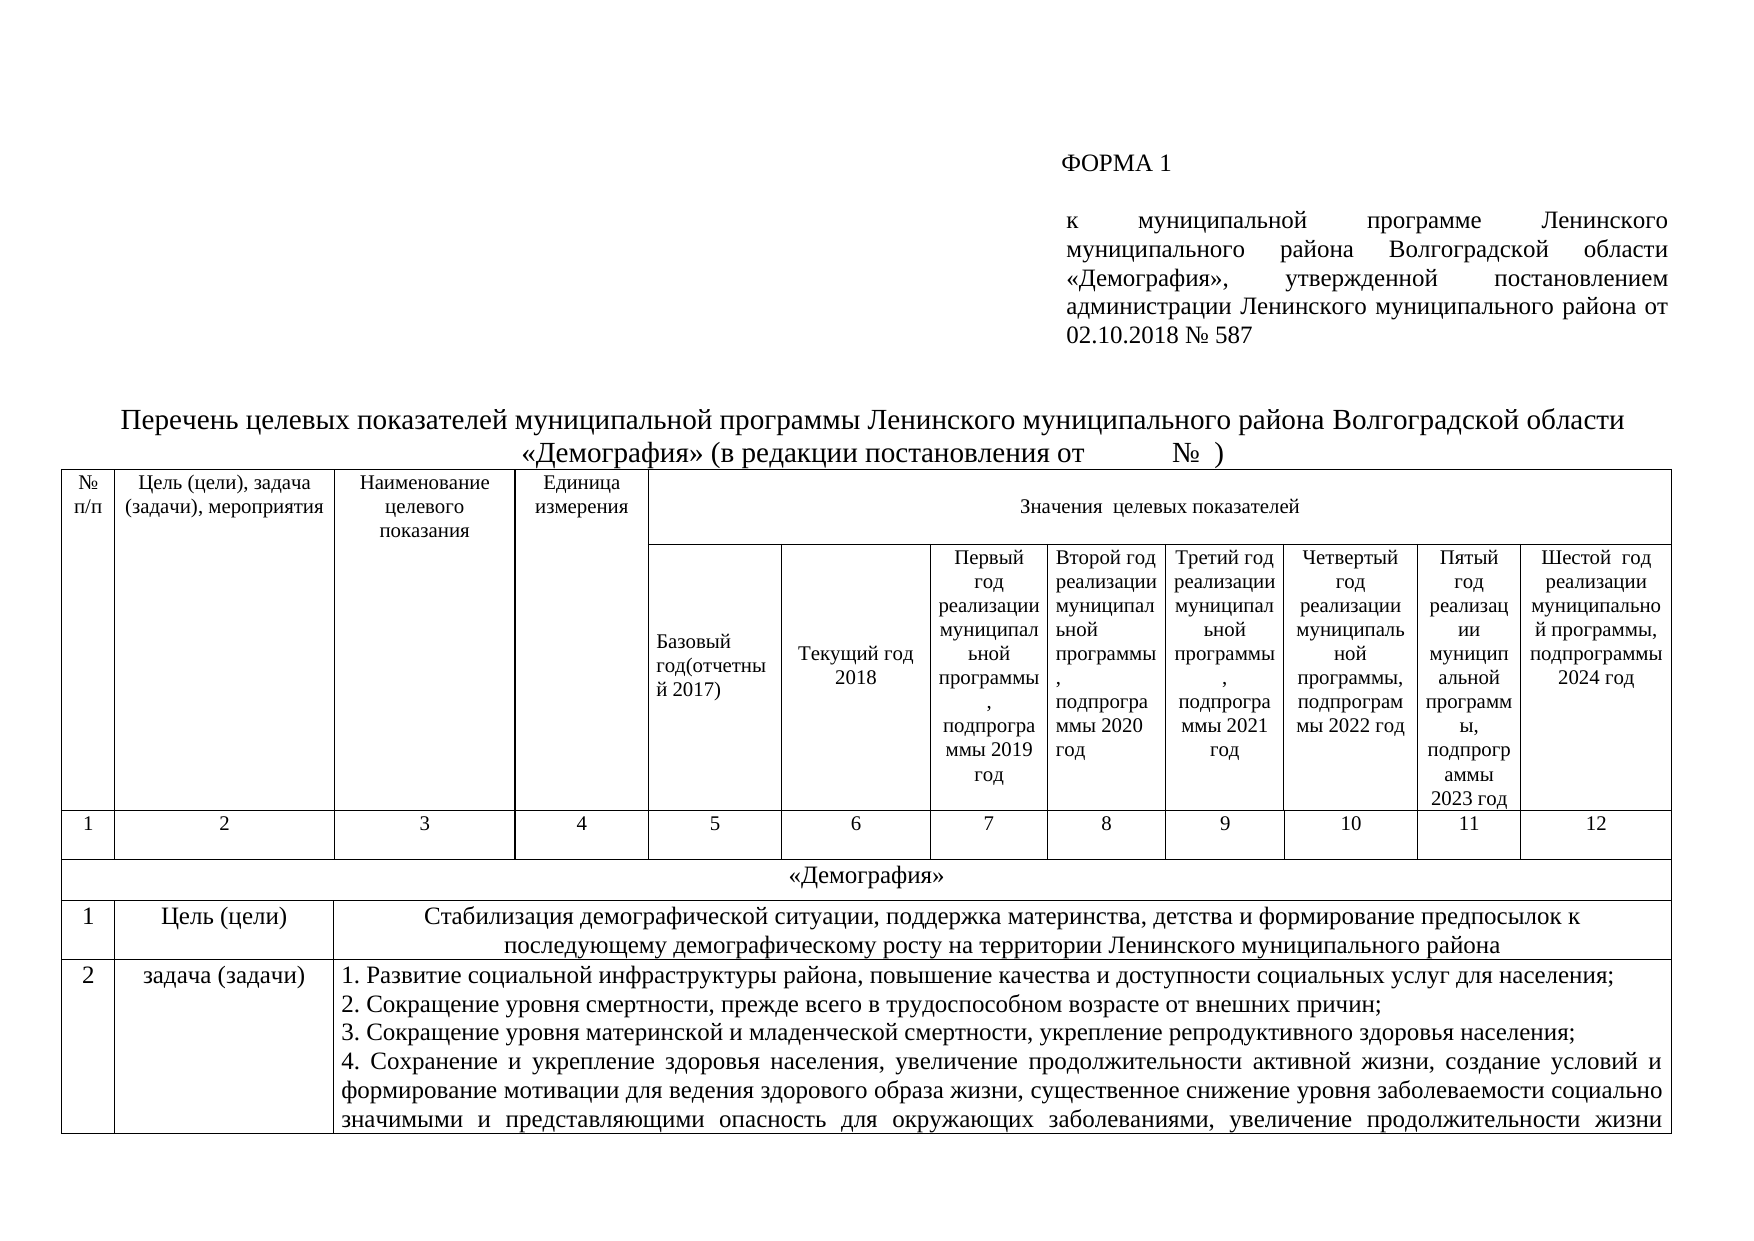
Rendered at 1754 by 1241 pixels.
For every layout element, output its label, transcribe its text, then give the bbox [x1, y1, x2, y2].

text к муниципальной программе Ленинского муниципального района Волгоградской области «Демография», утвержденной постановлением администрации Ленинского муниципального района от 02.10.2018 № 587 [1066, 205, 1668, 349]
table_header № п/п [62, 470, 114, 809]
table_cell 9 [1166, 811, 1284, 859]
text «Демография» (в редакции постановления от № ) [77, 435, 1668, 469]
table_cell 2 [115, 811, 334, 859]
table_header Цель (цели), задача (задачи), мероприятия [115, 470, 334, 809]
table_cell Первый год реализации муниципальной программы, подпрограммы 2019 год [931, 545, 1047, 809]
table_cell задача (задачи) [115, 960, 333, 1132]
table_cell 6 [782, 811, 930, 859]
table_cell 1 [62, 901, 114, 959]
table_cell 7 [931, 811, 1047, 859]
table_cell 10 [1285, 811, 1417, 859]
text Перечень целевых показателей муниципальной программы Ленинского муниципального района Волгоградской области [77, 402, 1668, 435]
table_header Наименование целевого показания [335, 470, 514, 809]
table_cell Шестой год реализации муниципальной программы, подпрограммы 2024 год [1521, 545, 1671, 809]
table_cell Третий год реализации муниципальной программы, подпрограммы 2021 год [1166, 545, 1283, 809]
table_cell 3 [335, 811, 514, 859]
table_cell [334, 960, 1671, 1132]
table_cell 2 [62, 960, 114, 1132]
table_cell 12 [1521, 811, 1671, 859]
table_cell 1 [62, 811, 114, 859]
table_cell Базовый год(отчетный 2017) [649, 545, 781, 809]
table_cell Пятый год реализации муниципальной программы, подпрограммы 2023 год [1418, 545, 1520, 809]
table_cell 4 [516, 811, 648, 859]
table_header Единица измерения [516, 470, 648, 809]
table_cell Текущий год 2018 [782, 545, 930, 809]
table_cell 8 [1048, 811, 1165, 859]
table_cell Цель (цели) [115, 901, 333, 959]
table_cell Четвертый год реализации муниципальной программы, подпрограммы 2022 год [1284, 545, 1417, 809]
table_cell Стабилизация демографической ситуации, поддержка материнства, детства и формирование предпосылок к последующему демографическому росту на территории Ленинского муниципального района [334, 901, 1671, 959]
table_header Значения целевых показателей [649, 470, 1671, 544]
table_cell «Демография» [62, 860, 1671, 900]
text ФОРМА 1 [77, 148, 1668, 176]
table_cell 11 [1418, 811, 1520, 859]
table_cell 5 [649, 811, 781, 859]
table_cell Второй год реализации муниципальной программы, подпрограммы 2020 год [1048, 545, 1165, 809]
